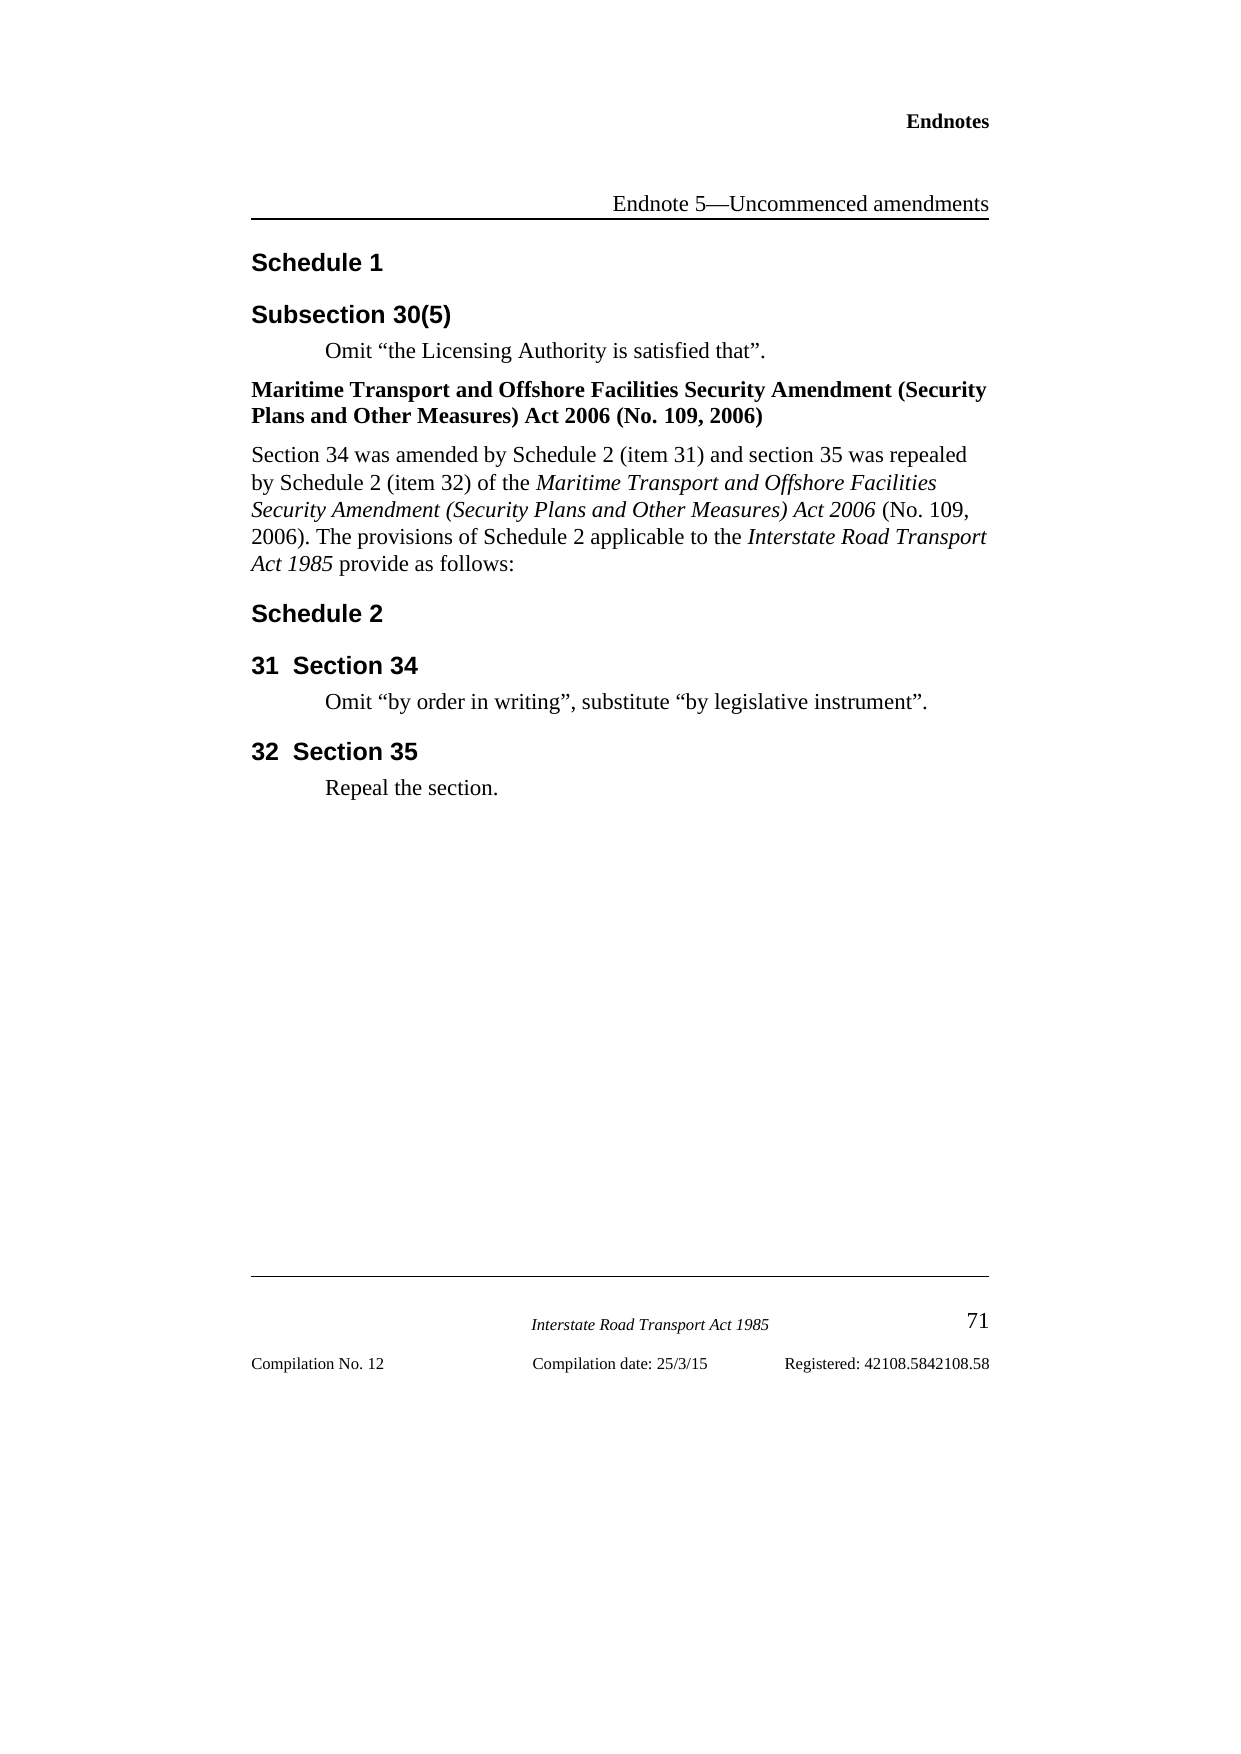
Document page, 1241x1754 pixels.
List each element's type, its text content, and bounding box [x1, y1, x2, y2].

text Repeal the section. [325, 774, 989, 801]
subtitle Maritime Transport and Offshore Facilities Security Amendment (Security Plans and Other Measures) Act 2006 (No. 109, 2006) [251, 376, 989, 428]
text Schedule 1 [251, 248, 989, 277]
text 31 Section 34 [251, 651, 989, 679]
text Omit “the Licensing Authority is satisfied that”. [325, 337, 989, 363]
text 32 Section 35 [251, 737, 989, 766]
text Section 34 was amended by Schedule 2 (item 31) and section 35 was repealed by Schedule 2 (item 32) of the Maritime Transport and Offshore Facilities Security Amendment (Security Plans and Other Measures) Act 2006 (No. 109, 2006). The provisions of Schedule 2 applicable to the Transport Act 1985 provide as follows: [251, 441, 989, 576]
text Subsection 30(5) [251, 300, 989, 328]
text Schedule 2 [251, 599, 989, 628]
text Omit “by order in writing”, substitute “by legislative instrument”. [325, 688, 989, 714]
